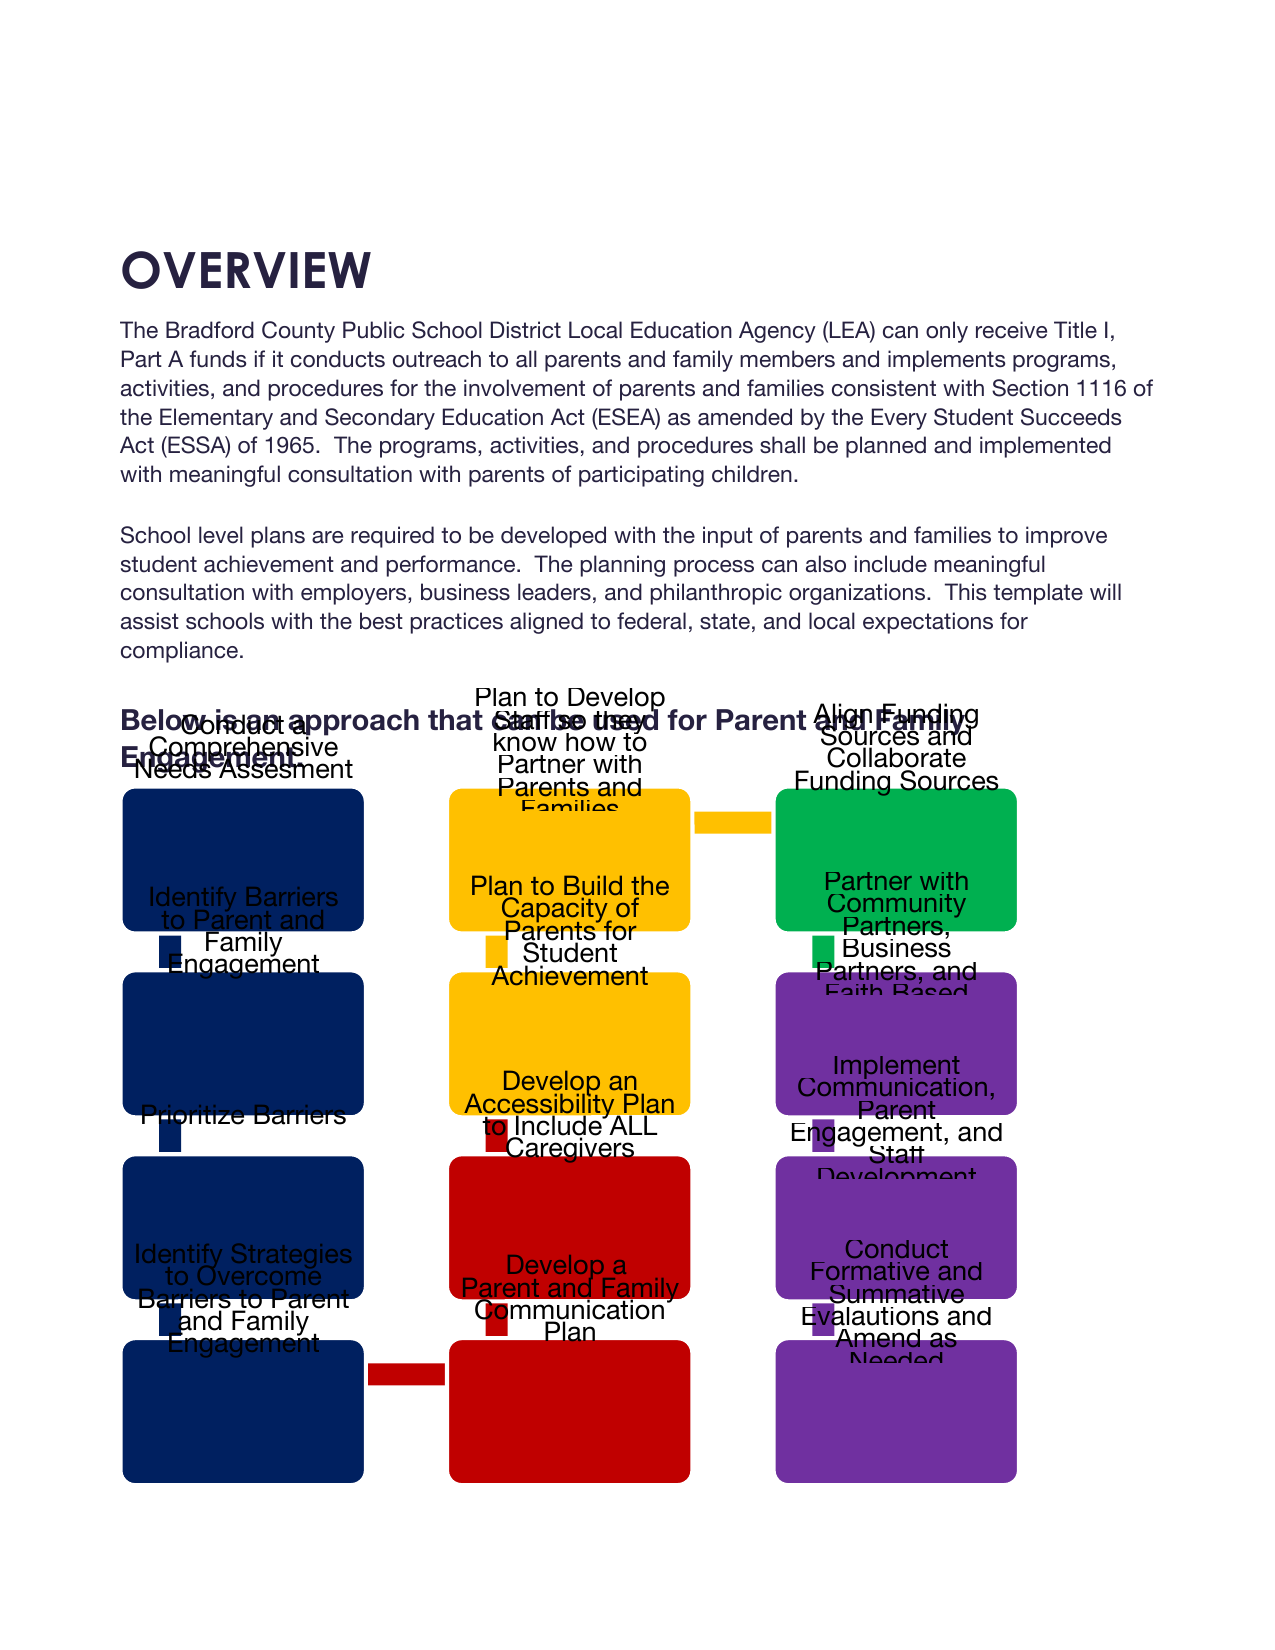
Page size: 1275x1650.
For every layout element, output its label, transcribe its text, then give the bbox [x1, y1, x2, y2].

subtitle OVERVIEW [120, 232, 1155, 304]
text The Bradford County Public School District Local Education Agency (LEA) can only receive Title I, Part A funds if it conducts outreach to all parents and family members and implements programs, activities, and procedures for the involvement of parents and families consistent with Section 1116 of the Elementary and Secondary Education Act (ESEA) as amended by the Every Student Succeeds Act (ESSA) of 1965. The programs, activities, and procedures shall be planned and implemented with meaningful consultation with parents of participating children. [120, 316, 1155, 521]
text School level plans are required to be developed with the input of parents and families to improve student achievement and performance. The planning process can also include meaningful consultation with employers, business leaders, and philanthropic organizations. This template will assist schools with the best practices aligned to federal, state, and local expectations for compliance. [120, 521, 1155, 665]
text Below is an approach that can be used for Parent and Family Engagement. [120, 665, 1155, 1496]
